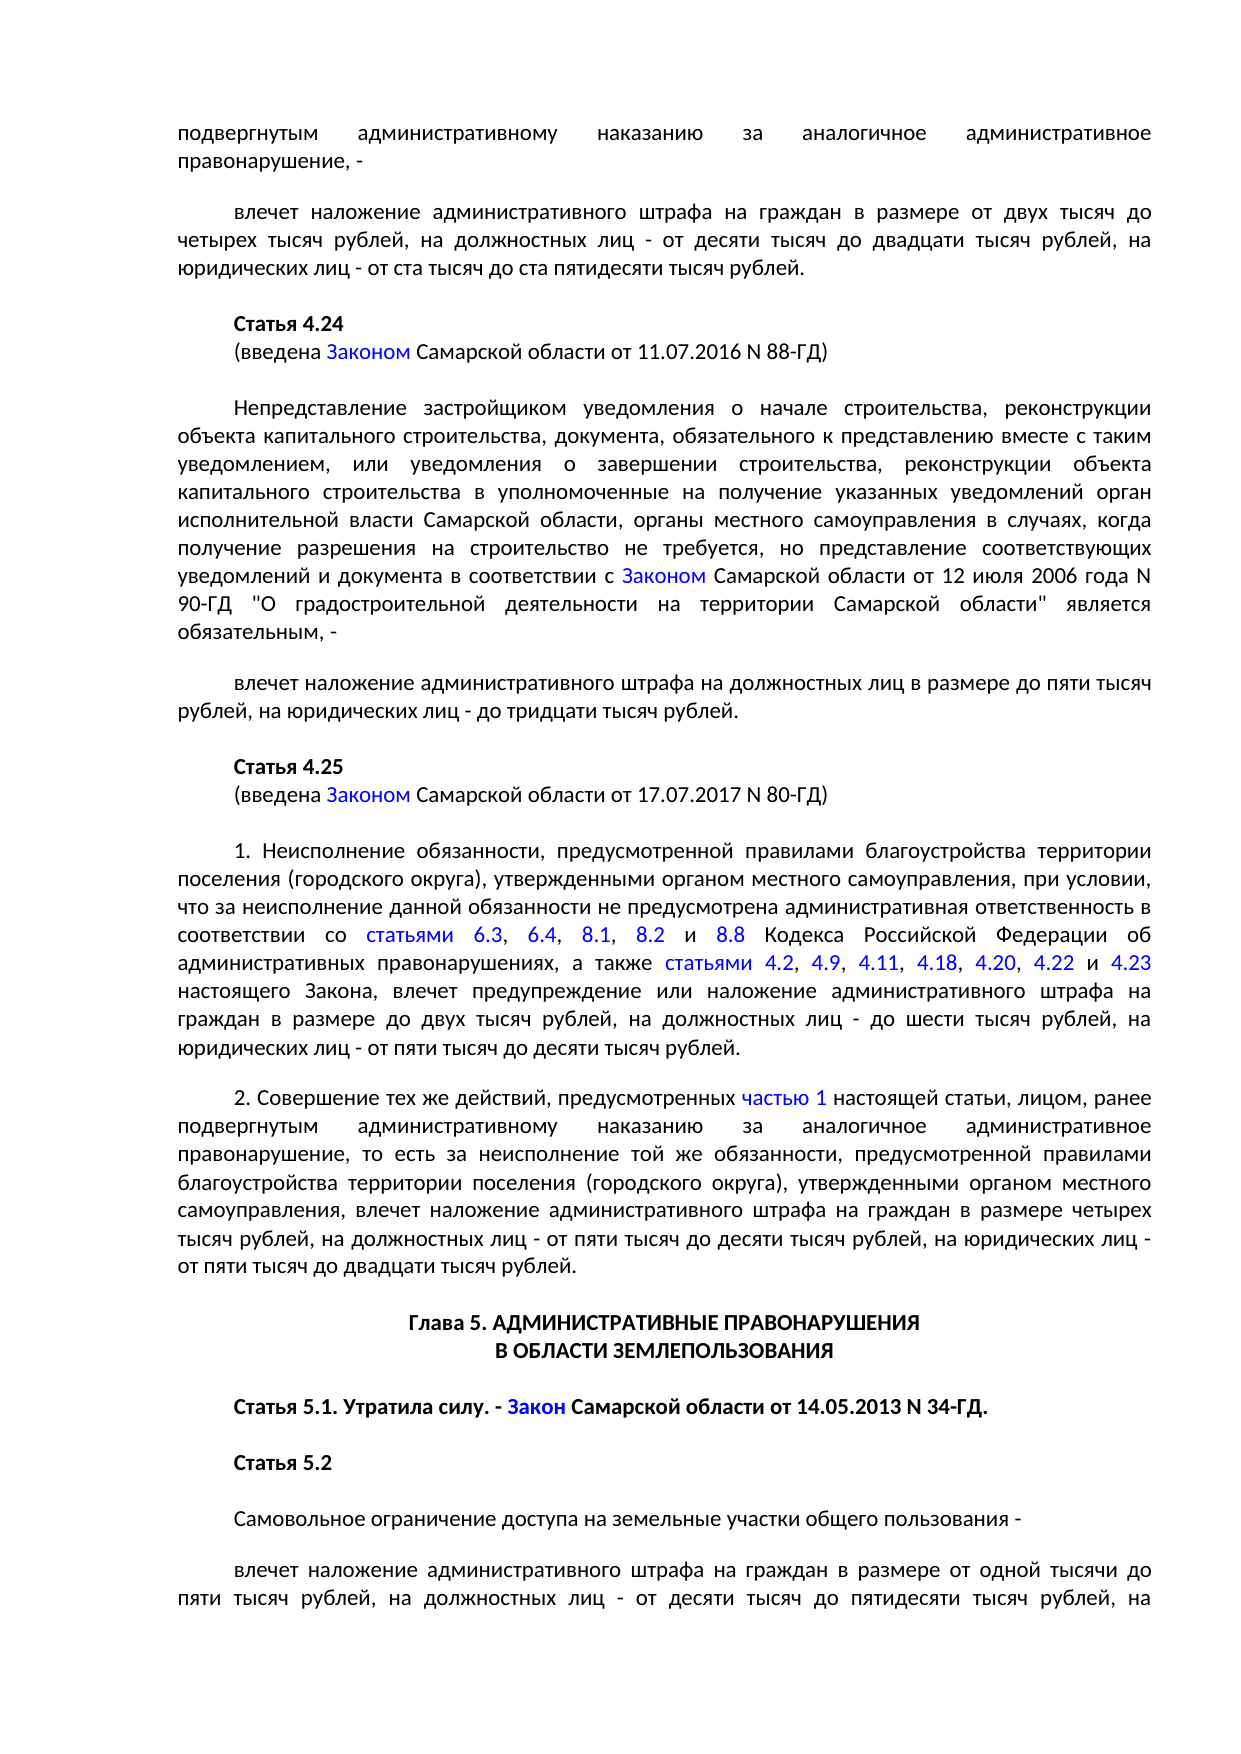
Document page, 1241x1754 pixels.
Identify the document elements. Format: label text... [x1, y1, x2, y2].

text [177, 1555, 1152, 1611]
title В ОБЛАСТИ ЗЕМЛЕПОЛЬЗОВАНИЯ [177, 1336, 1152, 1364]
title Статья 4.24 [177, 309, 1152, 337]
text влечет наложение административного штрафа на должностных лиц в размере до пяти тысяч рублей, на юридических лиц - до тридцати тысяч рублей. [177, 668, 1152, 724]
text Непредставление застройщиком уведомления о начале строительства, реконструкции объекта капитального строительства, документа, обязательного к представлению вместе с таким уведомлением, или уведомления о завершении строительства, реконструкции объекта капитального строительства в уполномоченные на получение указанных уведомлений орган исполнительной власти Самарской области, органы местного самоуправления в случаях, когда получение разрешения на строительство не требуется, но представление соответствующих уведомлений и документа в соответствии с Законом Самарской области от 12 июля 2006 года N 90-ГД "О градостроительной деятельности на территории Самарской области" является обязательным, - [177, 393, 1152, 645]
title Статья 5.2 [177, 1448, 1152, 1476]
title Статья 4.25 [177, 752, 1152, 780]
title Глава 5. АДМИНИСТРАТИВНЫЕ ПРАВОНАРУШЕНИЯ [177, 1308, 1152, 1336]
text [177, 118, 1152, 174]
text (введена Законом Самарской области от 17.07.2017 N 80-ГД) [177, 780, 1152, 808]
text 1. Неисполнение обязанности, предусмотренной правилами благоустройства территории поселения (городского округа), утвержденными органом местного самоуправления, при условии, что за неисполнение данной обязанности не предусмотрена административная ответственность в соответствии со статьями 6.3, 6.4, 8.1, 8.2 и 8.8 Кодекса Российской Федерации об административных правонарушениях, а также статьями 4.2, 4.9, 4.11, 4.18, 4.20, 4.22 и 4.23 настоящего Закона, влечет предупреждение или наложение административного штрафа на граждан в размере до двух тысяч рублей, на должностных лиц - до шести тысяч рублей, на юридических лиц - от пяти тысяч до десяти тысяч рублей. [177, 836, 1152, 1061]
text (введена Законом Самарской области от 11.07.2016 N 88-ГД) [177, 337, 1152, 365]
text Самовольное ограничение доступа на земельные участки общего пользования - [177, 1504, 1152, 1532]
text 2. Совершение тех же действий, предусмотренных частью 1 настоящей статьи, лицом, ранее подвергнутым административному наказанию за аналогичное административное правонарушение, то есть за неисполнение той же обязанности, предусмотренной правилами благоустройства территории поселения (городского округа), утвержденными органом местного самоуправления, влечет наложение административного штрафа на граждан в размере четырех тысяч рублей, на должностных лиц - от пяти тысяч до десяти тысяч рублей, на юридических лиц - от пяти тысяч до двадцати тысяч рублей. [177, 1083, 1152, 1280]
title Статья 5.1. Утратила силу. - Закон Самарской области от 14.05.2013 N 34-ГД. [177, 1392, 1152, 1420]
text влечет наложение административного штрафа на граждан в размере от двух тысяч до четырех тысяч рублей, на должностных лиц - от десяти тысяч до двадцати тысяч рублей, на юридических лиц - от ста тысяч до ста пятидесяти тысяч рублей. [177, 197, 1152, 281]
